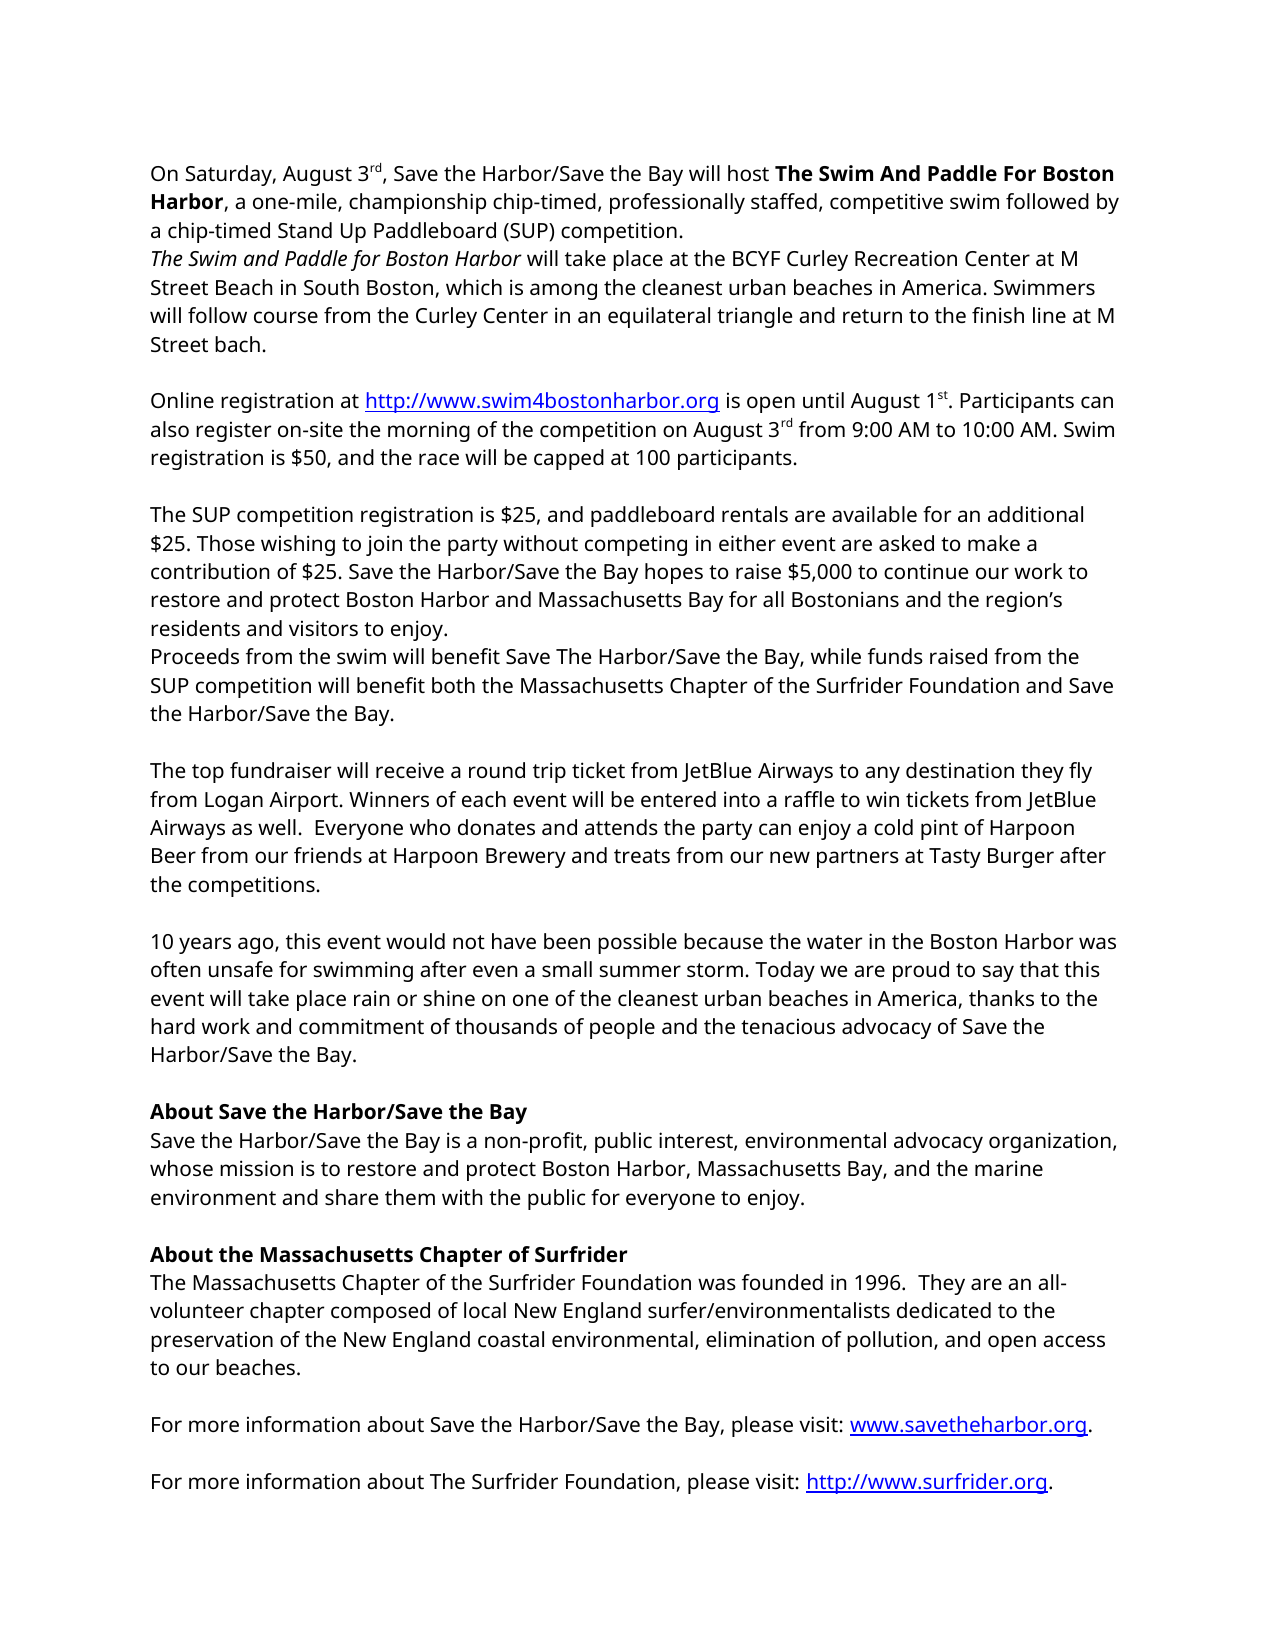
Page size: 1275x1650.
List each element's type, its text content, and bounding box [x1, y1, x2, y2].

text The Swim and Paddle for Boston Harbor will take place at the BCYF Curley Recreation Center at M Street Beach in South Boston, which is among the cleanest urban beaches in America. Swimmers will follow course from the Curley Center in an equilateral triangle and return to the finish line at M Street bach. [150, 244, 1125, 358]
text The Massachusetts Chapter of the Surfrider Foundation was founded in 1996. They are an all-volunteer chapter composed of local New England surfer/environmentalists dedicated to the preservation of the New England coastal environmental, elimination of pollution, and open access to our beaches. [150, 1268, 1125, 1382]
text The top fundraiser will receive a round trip ticket from JetBlue Airways to any destination they fly from Logan Airport. Winners of each event will be entered into a raffle to win tickets from JetBlue Airways as well. Everyone who donates and attends the party can enjoy a cold pint of Harpoon Beer from our friends at Harpoon Brewery and treats from our new partners at Tasty Burger after the competitions. [150, 756, 1125, 898]
text 10 years ago, this event would not have been possible because the water in the Boston Harbor was often unsafe for swimming after even a small summer storm. Today we are proud to say that this event will take place rain or shine on one of the cleanest urban beaches in America, thanks to the hard work and commitment of thousands of people and the tenacious advocacy of Save the Harbor/Save the Bay. [150, 927, 1125, 1069]
text About the Massachusetts Chapter of Surfrider [150, 1240, 1125, 1268]
text The SUP competition registration is $25, and paddleboard rentals are available for an additional $25. Those wishing to join the party without competing in either event are asked to make a contribution of $25. Save the Harbor/Save the Bay hopes to raise $5,000 to continue our work to restore and protect Boston Harbor and Massachusetts Bay for all Bostonians and the region’s residents and visitors to enjoy. [150, 500, 1125, 642]
text About Save the Harbor/Save the Bay [150, 1097, 1125, 1126]
text Online registration at http://www.swim4bostonharbor.org is open until August 1st. Participants can also register on-site the morning of the competition on August 3rd from 9:00 AM to 10:00 AM. Swim registration is $50, and the race will be capped at 100 participants. [150, 387, 1125, 472]
text For more information about Save the Harbor/Save the Bay, please visit: www.savetheharbor.org. [150, 1410, 1125, 1439]
text On Saturday, August 3rd, Save the Harbor/Save the Bay will host The Swim And Paddle For Boston Harbor, a one-mile, championship chip-timed, professionally staffed, competitive swim followed by a chip-timed Stand Up Paddleboard (SUP) competition. [150, 159, 1125, 244]
text Save the Harbor/Save the Bay is a non-profit, public interest, environmental advocacy organization, whose mission is to restore and protect Boston Harbor, Massachusetts Bay, and the marine environment and share them with the public for everyone to enjoy. [150, 1126, 1125, 1211]
text Proceeds from the swim will benefit Save The Harbor/Save the Bay, while funds raised from the SUP competition will benefit both the Massachusetts Chapter of the Surfrider Foundation and Save the Harbor/Save the Bay. [150, 642, 1125, 728]
text For more information about The Surfrider Foundation, please visit: http://www.surfrider.org. [150, 1467, 1125, 1496]
